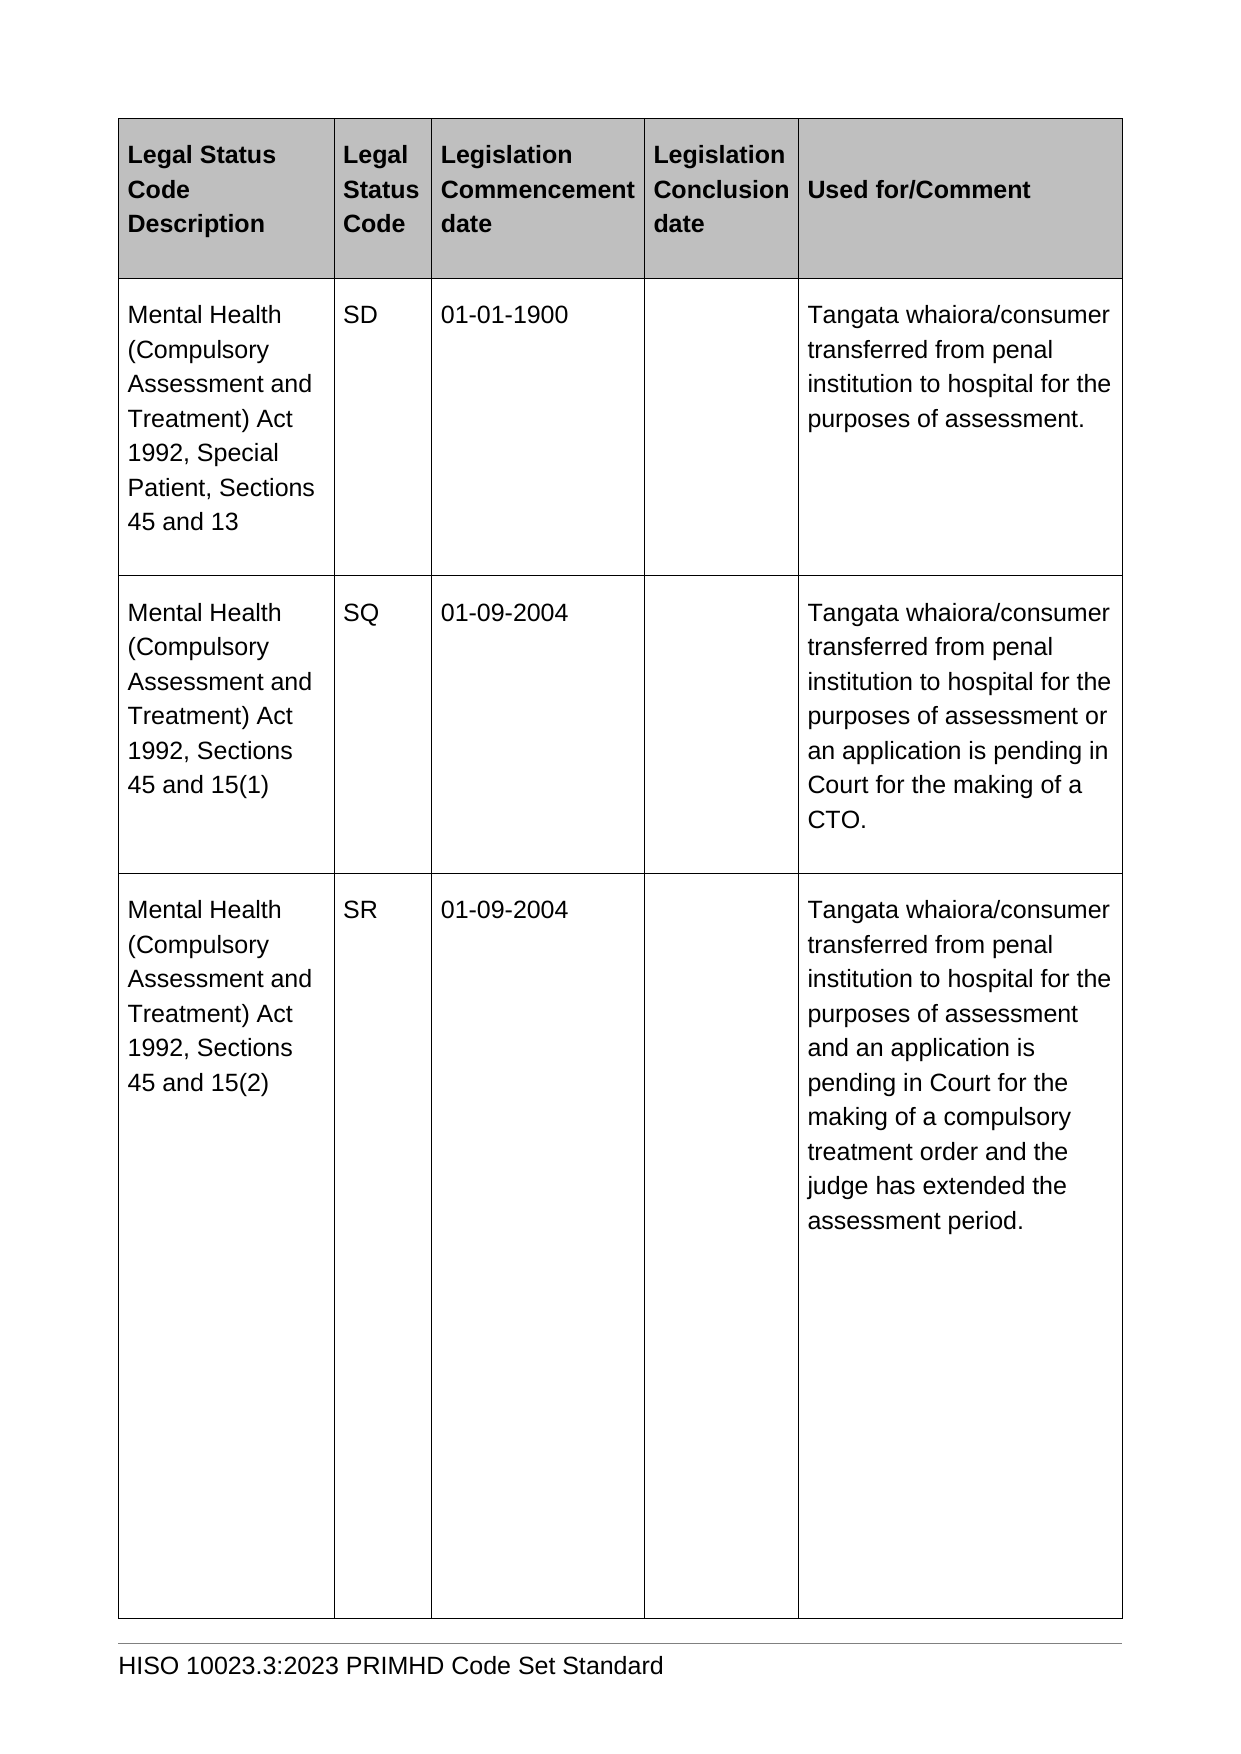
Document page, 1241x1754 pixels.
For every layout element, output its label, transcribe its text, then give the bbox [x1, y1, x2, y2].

table_cell SR [335, 874, 431, 1618]
table_cell SD [335, 279, 431, 575]
table_header Used for/Comment [799, 119, 1122, 278]
table_cell [645, 576, 798, 873]
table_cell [119, 874, 334, 1618]
table_cell 01-09-2004 [432, 874, 644, 1618]
table_cell SQ [335, 576, 431, 873]
table_cell 01-09-2004 [432, 576, 644, 873]
table_header Legislation Commencement date [432, 119, 644, 278]
table_cell 01-01-1900 [432, 279, 644, 575]
table_header Legal Status Code Description [119, 119, 334, 278]
table_cell Mental Health (Compulsory Assessment and Treatment) Act 1992, Special Patient, Sections 45 and 13 [119, 279, 334, 575]
table_cell Tangata whaiora/consumer transferred from penal institution to hospital for the purposes of assessment. [799, 279, 1122, 575]
table_cell Tangata whaiora/consumer transferred from penal institution to hospital for the purposes of assessment or an application is pending in Court for the making of a CTO. [799, 576, 1122, 873]
table_cell Mental Health (Compulsory Assessment and Treatment) Act 1992, Sections 45 and 15(1) [119, 576, 334, 873]
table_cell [799, 874, 1122, 1618]
table_header Legislation Conclusion date [645, 119, 798, 278]
table_header Legal Status Code [335, 119, 431, 278]
table_cell [645, 874, 798, 1618]
table_cell [645, 279, 798, 575]
